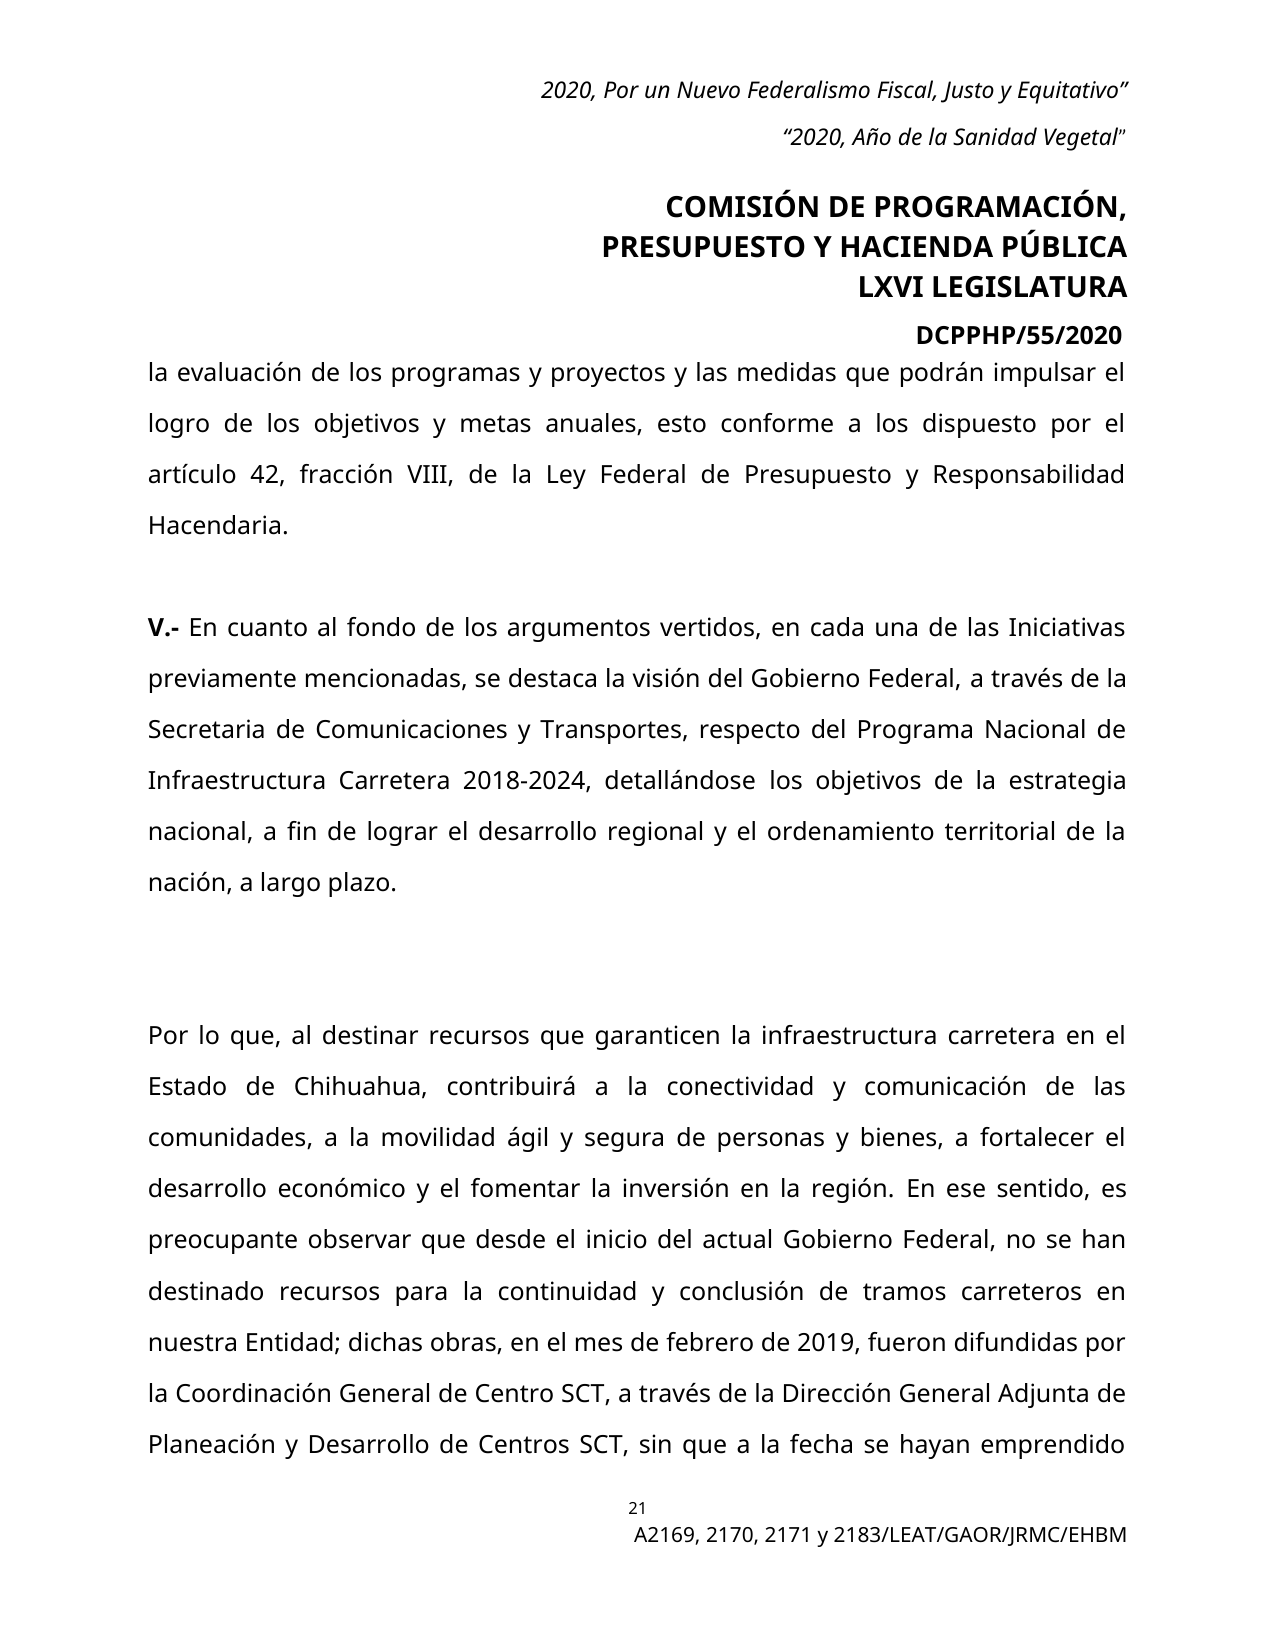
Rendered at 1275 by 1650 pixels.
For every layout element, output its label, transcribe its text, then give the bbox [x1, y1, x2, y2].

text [148, 354, 1127, 542]
text V.- En cuanto al fondo de los argumentos vertidos, en cada una de las Iniciativas previamente mencionadas, se destaca la visión del Gobierno Federal, a través de la Secretaria de Comunicaciones y Transportes, respecto del Programa Nacional de Infraestructura Carretera 2018-2024, detallándose los objetivos de la estrategia nacional, a fin de lograr el desarrollo regional y el ordenamiento territorial de la nación, a largo plazo. [148, 609, 1127, 899]
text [148, 1018, 1127, 1460]
